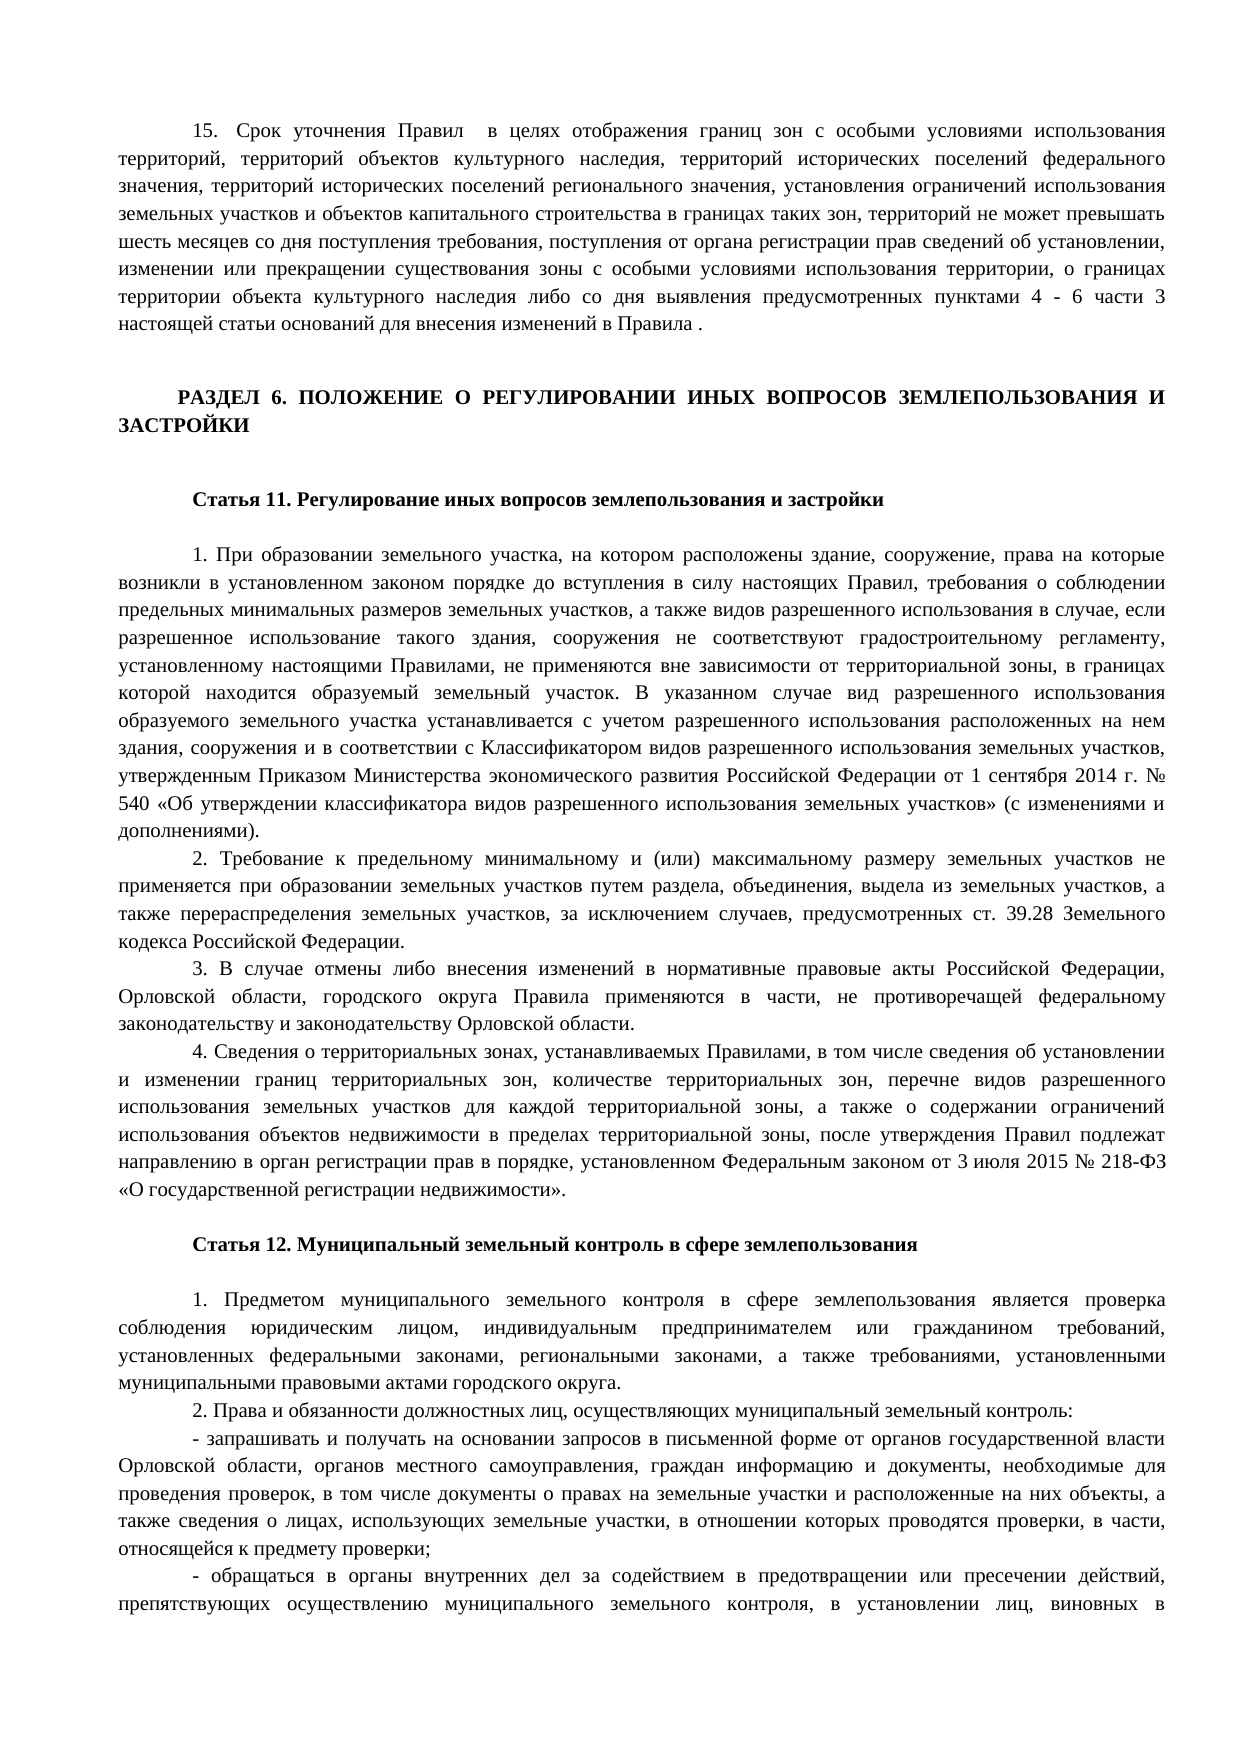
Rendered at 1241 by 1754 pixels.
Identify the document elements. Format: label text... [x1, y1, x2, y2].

text 1. Предметом муниципального земельного контроля в сфере землепользования является проверка соблюдения юридическим лицом, индивидуальным предпринимателем или гражданином требований, установленных федеральными законами, региональными законами, а также требованиями, установленными муниципальными правовыми актами городского округа. [118, 1287, 1167, 1394]
text Статья 12. Муниципальный земельный контроль в сфере землепользования [118, 1232, 1167, 1256]
text 3. В случае отмены либо внесения изменений в нормативные правовые акты Российской Федерации, Орловской области, городского округа Правила применяются в части, не противоречащей федеральному законодательству и законодательству Орловской области. [118, 956, 1167, 1035]
text - запрашивать и получать на основании запросов в письменной форме от органов государственной власти Орловской области, органов местного самоуправления, граждан информацию и документы, необходимые для проведения проверок, в том числе документы о правах на земельные участки и расположенные на них объекты, а также сведения о лицах, использующих земельные участки, в отношении которых проводятся проверки, в части, относящейся к предмету проверки; [118, 1425, 1167, 1560]
text 1. При образовании земельного участка, на котором расположены здание, сооружение, права на которые возникли в установленном законом порядке до вступления в силу настоящих Правил, требования о соблюдении предельных минимальных размеров земельных участков, а также видов разрешенного использования в случае, если разрешенное использование такого здания, сооружения не соответствуют градостроительному регламенту, установленному настоящими Правилами, не применяются вне зависимости от территориальной зоны, в границах которой находится образуемый земельный участок. В указанном случае вид разрешенного использования образуемого земельного участка устанавливается с учетом разрешенного использования расположенных на нем здания, сооружения и в соответствии с Классификатором видов разрешенного использования земельных участков, утвержденным Приказом Министерства экономического развития Российской Федерации от 1 сентября 2014 г. № 540 «Об утверждении классификатора видов разрешенного использования земельных участков» (с изменениями и дополнениями). [118, 542, 1167, 842]
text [118, 1563, 1167, 1615]
text 2. Требование к предельному минимальному и (или) максимальному размеру земельных участков не применяется при образовании земельных участков путем раздела, объединения, выдела из земельных участков, а также перераспределения земельных участков, за исключением случаев, предусмотренных ст. 39.28 Земельного кодекса Российской Федерации. [118, 846, 1167, 953]
text 4. Сведения о территориальных зонах, устанавливаемых Правилами, в том числе сведения об установлении и изменении границ территориальных зон, количестве территориальных зон, перечне видов разрешенного использования земельных участков для каждой территориальной зоны, а также о содержании ограничений использования объектов недвижимости в пределах территориальной зоны, после утверждения Правил подлежат направлению в орган регистрации прав в порядке, установленном Федеральным законом от 3 июля 2015 № 218-ФЗ «О государственной регистрации недвижимости». [118, 1039, 1167, 1201]
text Статья 11. Регулирование иных вопросов землепользования и застройки [118, 487, 1167, 511]
subtitle РАЗДЕЛ 6. ПОЛОЖЕНИЕ О РЕГУЛИРОВАНИИ ИНЫХ ВОПРОСОВ ЗЕМЛЕПОЛЬЗОВАНИЯ И ЗАСТРОЙКИ [118, 385, 1167, 437]
list Срок уточнения Правил в целях отображения границ зон с особыми условиями использования территорий, территорий объектов культурного наследия, территорий исторических поселений федерального значения, территорий исторических поселений регионального значения, установления ограничений использования земельных участков и объектов капитального строительства в границах таких зон, территорий не может превышать шесть месяцев со дня поступления требования, поступления от органа регистрации прав сведений об установлении, изменении или прекращении существования зоны с особыми условиями использования территории, о границах территории объекта культурного наследия либо со дня выявления предусмотренных пунктами 4 - 6 части 3 настоящей статьи оснований для внесения изменений в Правила . [118, 118, 1167, 335]
text 2. Права и обязанности должностных лиц, осуществляющих муниципальный земельный контроль: [118, 1398, 1167, 1422]
